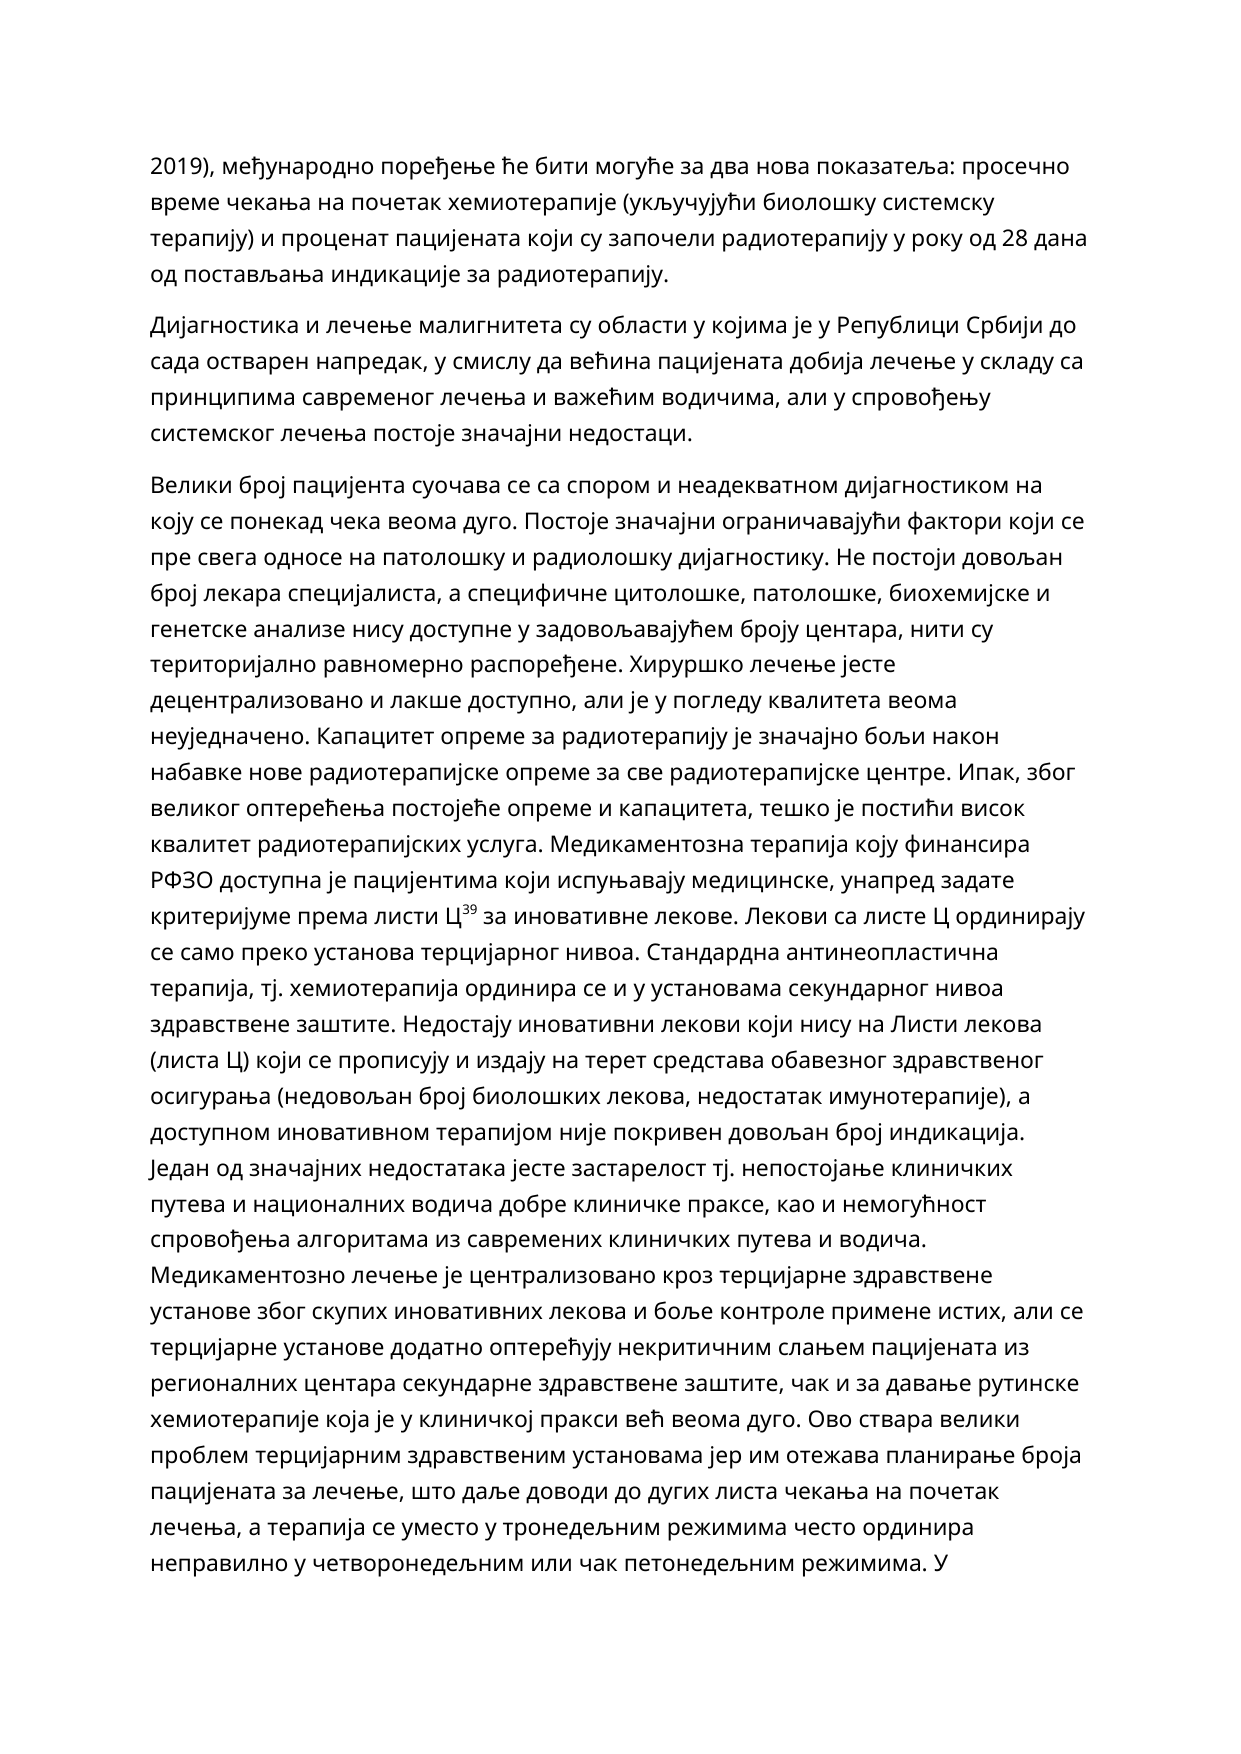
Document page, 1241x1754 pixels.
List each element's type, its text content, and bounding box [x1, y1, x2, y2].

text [150, 150, 1090, 289]
text Дијагностика и лечење малигнитета су области у којима је у Републици Србији до сада остварен напредак, у смислу да већина пацијената добија лечење у складу са принципима савременог лечења и важећим водичима, али у спровођењу системског лечења постоје значајни недостаци. [150, 309, 1090, 448]
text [150, 469, 1090, 1578]
